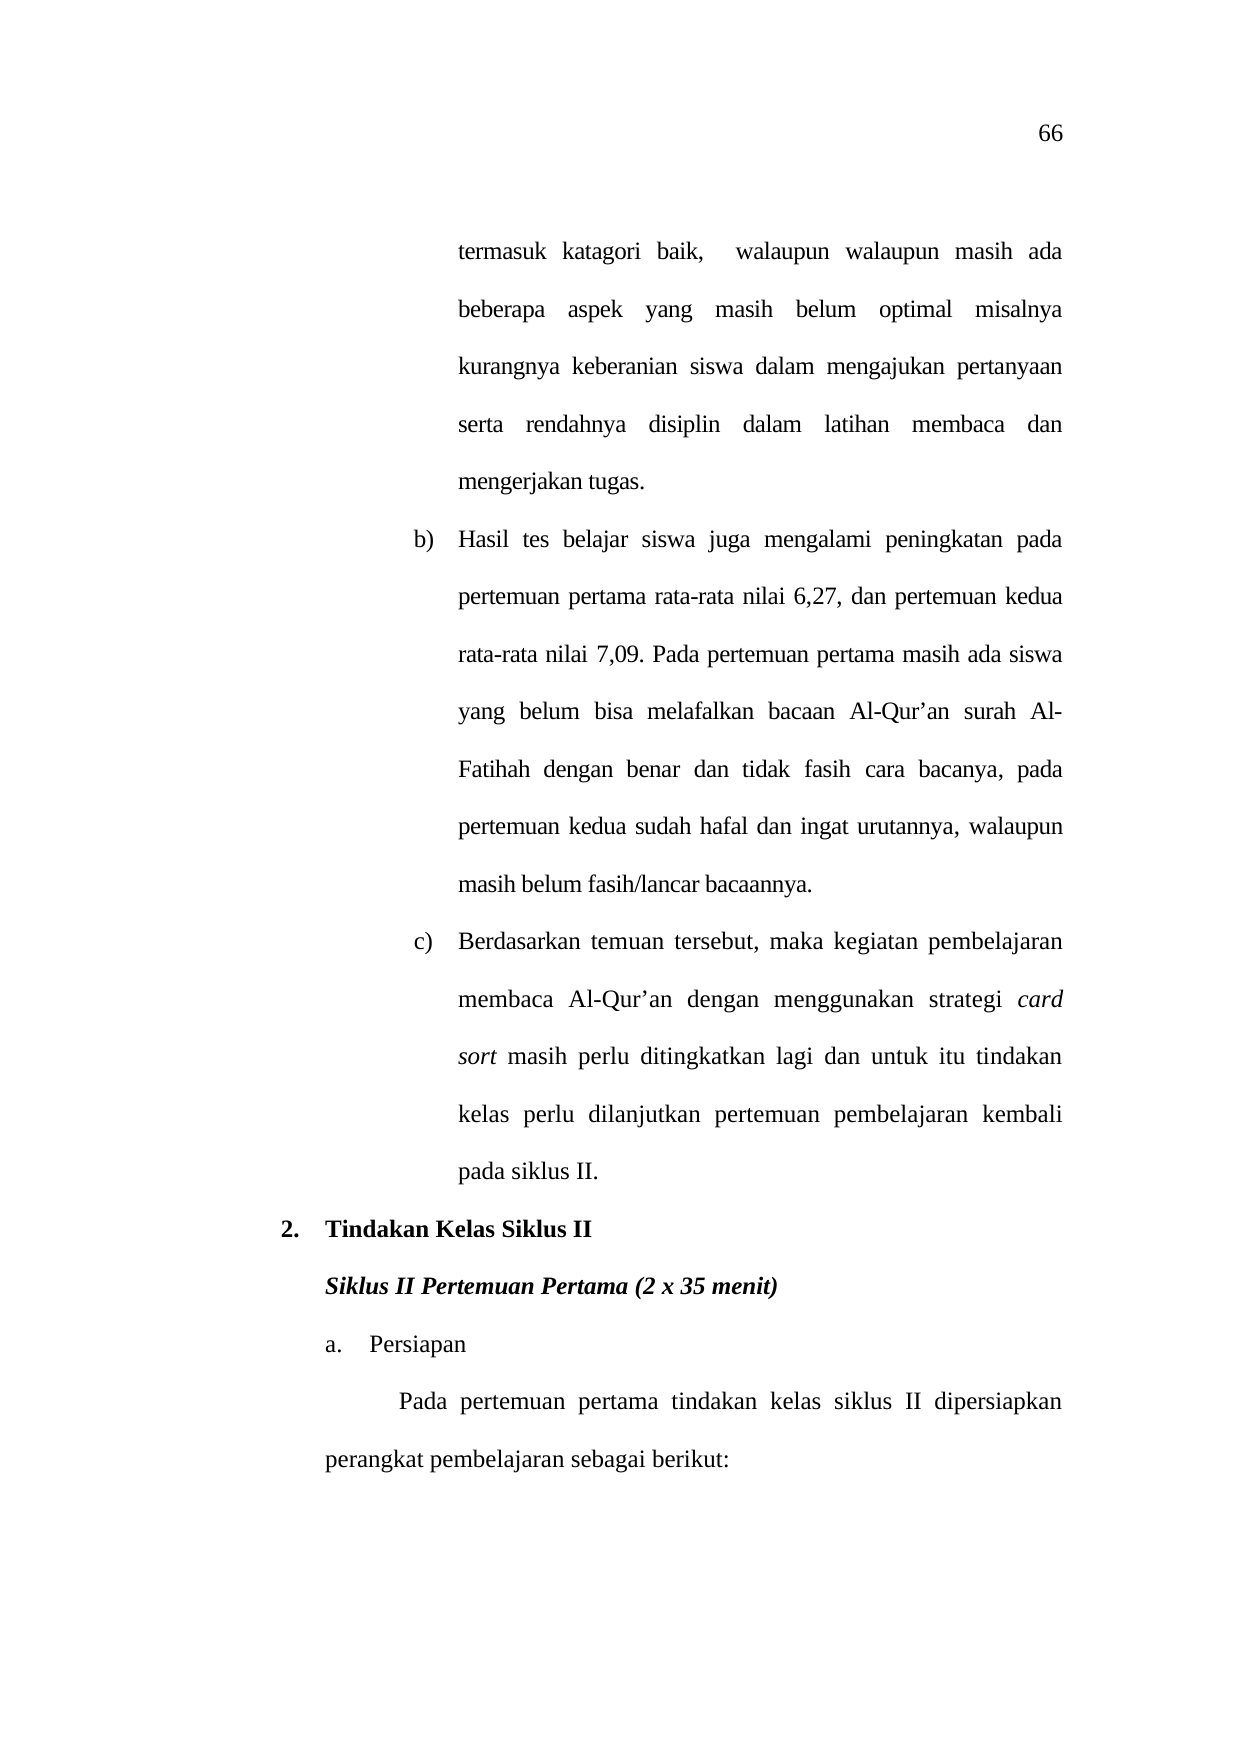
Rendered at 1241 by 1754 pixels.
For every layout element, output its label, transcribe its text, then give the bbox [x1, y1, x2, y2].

list Berdasarkan temuan tersebut, maka kegiatan pembelajaran membaca Al-Qur’an dengan menggunakan strategi card sort masih perlu ditingkatkan lagi dan untuk itu tindakan kelas perlu dilanjutkan pertemuan pembelajaran kembali pada siklus II. [413, 926, 1063, 1185]
list Persiapan [325, 1329, 1063, 1357]
text Pada pertemuan pertama tindakan kelas siklus II dipersiapkan perangkat pembelajaran sebagai berikut: [325, 1386, 1063, 1472]
list Tindakan Kelas Siklus II [281, 1214, 1063, 1242]
list Hasil tes belajar siswa juga mengalami peningkatan pada pertemuan pertama rata-rata nilai 6,27, dan pertemuan kedua rata-rata nilai 7,09. Pada pertemuan pertama masih ada siswa yang belum bisa melafalkan bacaan Al-Qur’an surah Al-Fatihah dengan benar dan tidak fasih cara bacanya, pada pertemuan kedua sudah hafal dan ingat urutannya, walaupun masih belum fasih/lancar bacaannya. [413, 524, 1063, 897]
text Siklus II Pertemuan Pertama (2 x 35 menit) [325, 1271, 1063, 1300]
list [413, 236, 1063, 495]
